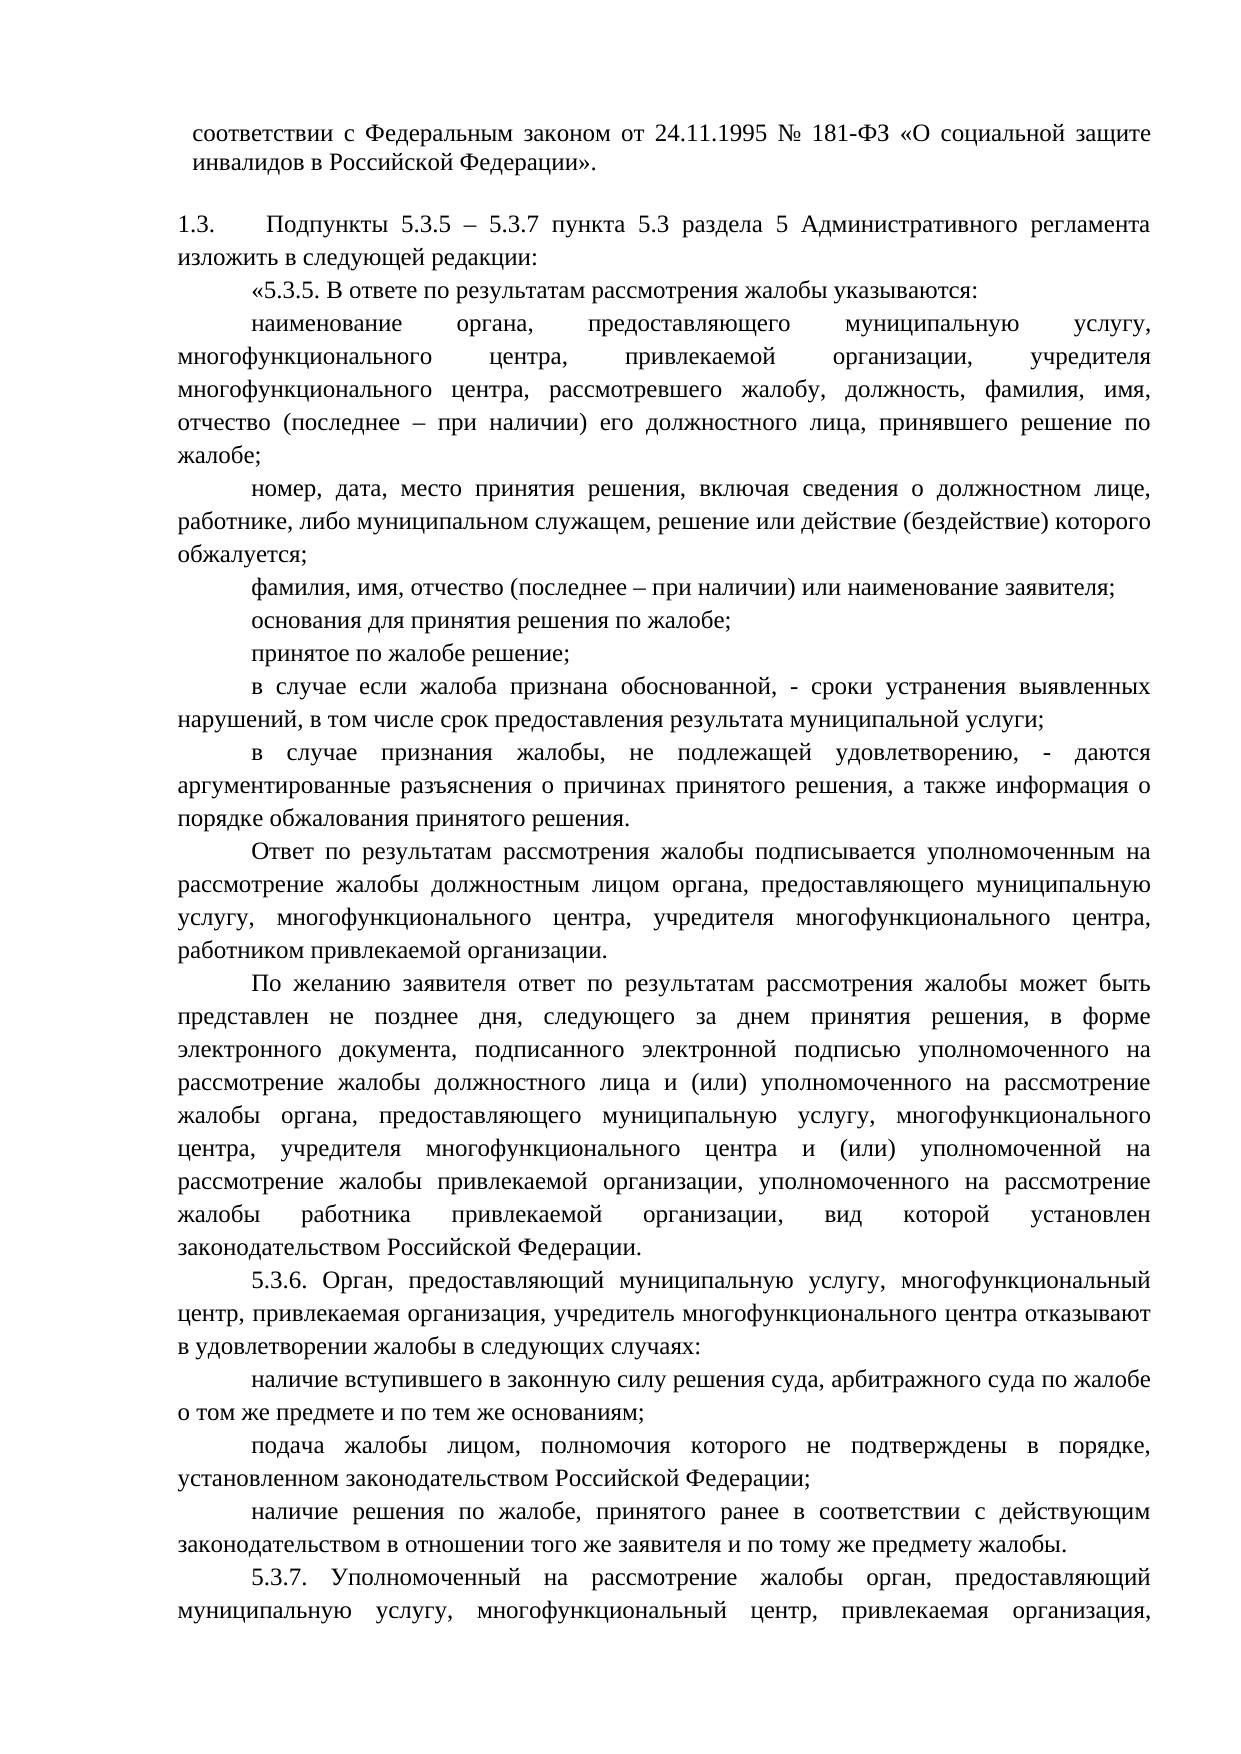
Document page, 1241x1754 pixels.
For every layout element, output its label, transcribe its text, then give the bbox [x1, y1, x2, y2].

text основания для принятия решения по жалобе; [177, 605, 1152, 634]
text 1.3. Подпункты 5.3.5 – 5.3.7 пункта 5.3 раздела 5 Административного регламента изложить в следующей редакции: [177, 209, 1152, 270]
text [177, 1562, 1152, 1624]
text Ответ по результатам рассмотрения жалобы подписывается уполномоченным на рассмотрение жалобы должностным лицом органа, предоставляющего муниципальную услугу, многофункционального центра, учредителя многофункционального центра, работником привлекаемой организации. [177, 836, 1152, 964]
text подача жалобы лицом, полномочия которого не подтверждены в порядке, установленном законодательством Российской Федерации; [177, 1430, 1152, 1492]
text фамилия, имя, отчество (последнее – при наличии) или наименование заявителя; [177, 572, 1152, 601]
text По желанию заявителя ответ по результатам рассмотрения жалобы может быть представлен не позднее дня, следующего за днем принятия решения, в форме электронного документа, подписанного электронной подписью уполномоченного на рассмотрение жалобы должностного лица и (или) уполномоченного на рассмотрение жалобы органа, предоставляющего муниципальную услугу, многофункционального центра, учредителя многофункционального центра и (или) уполномоченной на рассмотрение жалобы привлекаемой организации, уполномоченного на рассмотрение жалобы работника привлекаемой организации, вид которой установлен законодательством Российской Федерации. [177, 968, 1152, 1261]
text наличие решения по жалобе, принятого ранее в соответствии с действующим законодательством в отношении того же заявителя и по тому же предмету жалобы. [177, 1496, 1152, 1558]
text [192, 118, 1152, 176]
text в случае если жалоба признана обоснованной, - сроки устранения выявленных нарушений, в том числе срок предоставления результата муниципальной услуги; [177, 671, 1152, 733]
text «5.3.5. В ответе по результатам рассмотрения жалобы указываются: [177, 275, 1152, 303]
text наименование органа, предоставляющего муниципальную услугу, многофункционального центра, привлекаемой организации, учредителя многофункционального центра, рассмотревшего жалобу, должность, фамилия, имя, отчество (последнее – при наличии) его должностного лица, принявшего решение по жалобе; [177, 308, 1152, 468]
text принятое по жалобе решение; [177, 638, 1152, 667]
text наличие вступившего в законную силу решения суда, арбитражного суда по жалобе о том же предмете и по тем же основаниям; [177, 1364, 1152, 1426]
text номер, дата, место принятия решения, включая сведения о должностном лице, работнике, либо муниципальном служащем, решение или действие (бездействие) которого обжалуется; [177, 473, 1152, 568]
text 5.3.6. Орган, предоставляющий муниципальную услугу, многофункциональный центр, привлекаемая организация, учредитель многофункционального центра отказывают в удовлетворении жалобы в следующих случаях: [177, 1265, 1152, 1360]
text в случае признания жалобы, не подлежащей удовлетворению, - даются аргументированные разъяснения о причинах принятого решения, а также информация о порядке обжалования принятого решения. [177, 737, 1152, 832]
